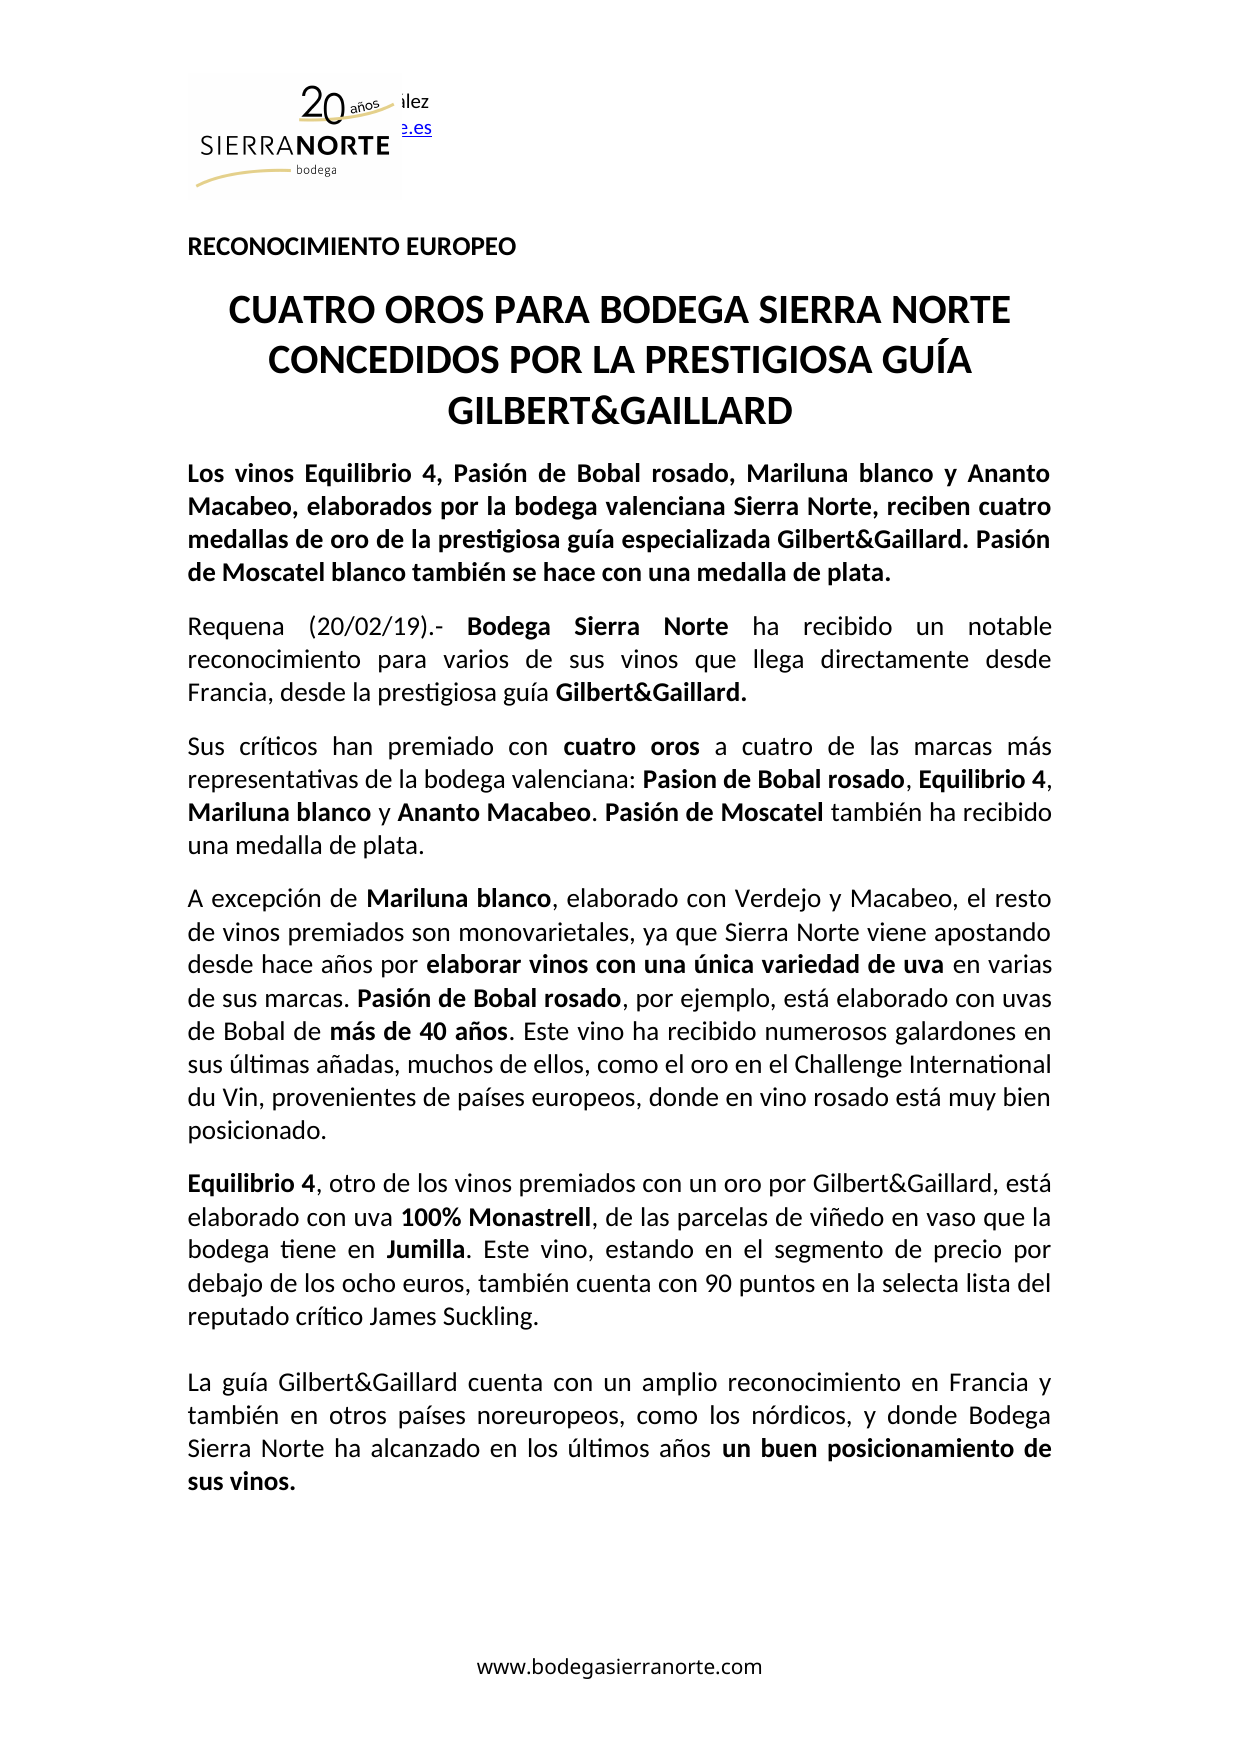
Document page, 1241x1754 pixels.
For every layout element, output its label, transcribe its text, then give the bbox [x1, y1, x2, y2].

text Requena (20/02/19).- Bodega Sierra Norte ha recibido un notable reconocimiento para varios de sus vinos que llega directamente desde Francia, desde la prestigiosa guía Gilbert&Gaillard. [187, 609, 1053, 708]
text Sus críticos han premiado con cuatro oros a cuatro de las marcas más representativas de la bodega valenciana: Pasion de Bobal rosado, Equilibrio 4, Mariluna blanco y Ananto Macabeo. Pasión de Moscatel también ha recibido una medalla de plata. [187, 729, 1053, 861]
text Los vinos Equilibrio 4, Pasión de Bobal rosado, Mariluna blanco y Ananto Macabeo, elaborados por la bodega valenciana Sierra Norte, reciben cuatro medallas de oro de la prestigiosa guía especializada Gilbert&Gaillard. Pasión de Moscatel blanco también se hace con una medalla de plata. [187, 456, 1053, 588]
text Equilibrio 4, otro de los vinos premiados con un oro por Gilbert&Gaillard, está elaborado con uva 100% Monastrell, de las parcelas de viñedo en vaso que la bodega tiene en Jumilla. Este vino, estando en el segmento de precio por debajo de los ocho euros, también cuenta con 90 puntos en la selecta lista del reputado crítico James Suckling. [187, 1167, 1053, 1332]
text La guía Gilbert&Gaillard cuenta con un amplio reconocimiento en Francia y también en otros países noreuropeos, como los nórdicos, y donde Bodega Sierra Norte ha alcanzado en los últimos años un buen posicionamiento de sus vinos. [187, 1365, 1053, 1497]
text CUATRO OROS PARA BODEGA SIERRA NORTE CONCEDIDOS POR LA PRESTIGIOSA GUÍA GILBERT&GAILLARD [187, 283, 1053, 435]
text RECONOCIMIENTO EUROPEO [187, 229, 1053, 262]
picture [187, 73, 403, 200]
text A excepción de Mariluna blanco, elaborado con Verdejo y Macabeo, el resto de vinos premiados son monovarietales, ya que Sierra Norte viene apostando desde hace años por elaborar vinos con una única variedad de uva en varias de sus marcas. Pasión de Bobal rosado, por ejemplo, está elaborado con uvas de Bobal de más de 40 años. Este vino ha recibido numerosos galardones en sus últimas añadas, muchos de ellos, como el oro en el Challenge International du Vin, provenientes de países europeos, donde en vino rosado está muy bien posicionado. [187, 882, 1053, 1146]
